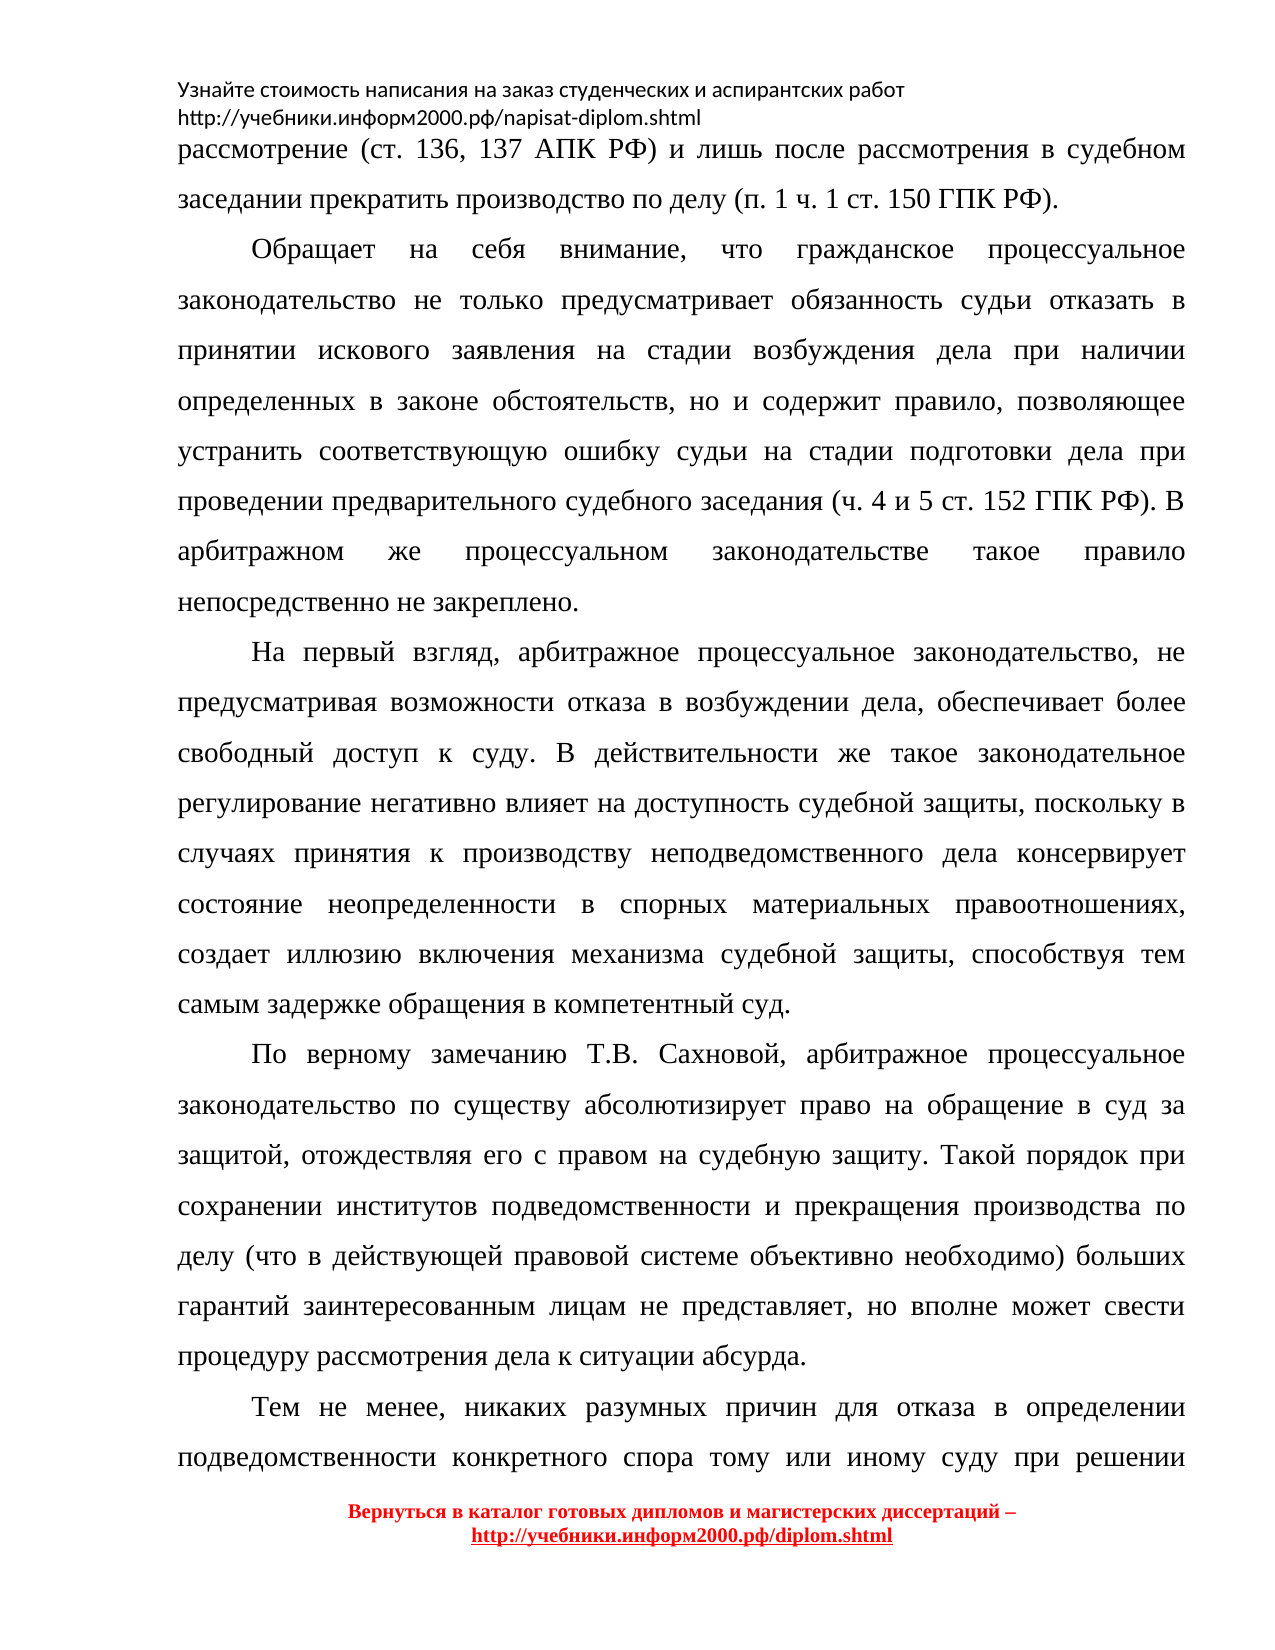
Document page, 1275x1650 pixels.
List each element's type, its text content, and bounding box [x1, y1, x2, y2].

text Обращает на себя внимание, что гражданское процессуальное законодательство не только предусматривает обязанность судьи отказать в принятии искового заявления на стадии возбуждения дела при наличии определенных в законе обстоятельств, но и содержит правило, позволяющее устранить соответствующую ошибку судьи на стадии подготовки дела при проведении предварительного судебного заседания (ч. 4 и 5 ст. 152 ГПК РФ). В арбитражном же процессуальном законодательстве такое правило непосредственно не закреплено. [177, 232, 1186, 617]
text На первый взгляд, арбитражное процессуальное законодательство, не предусматривая возможности отказа в возбуждении дела, обеспечивает более свободный доступ к суду. В действительности же такое законодательное регулирование негативно влияет на доступность судебной защиты, поскольку в случаях принятия к производству неподведомственного дела консервирует состояние неопределенности в спорных материальных правоотношениях, создает иллюзию включения механизма судебной защиты, способствуя тем самым задержке обращения в компетентный суд. [177, 634, 1186, 1020]
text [177, 131, 1186, 215]
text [177, 1389, 1186, 1473]
text По верному замечанию Т.В. Сахновой, арбитражное процессуальное законодательство по существу абсолютизирует право на обращение в суд за защитой, отождествляя его с правом на судебную защиту. Такой порядок при сохранении институтов подведомственности и прекращения производства по делу (что в действующей правовой системе объективно необходимо) больших гарантий заинтересованным лицам не представляет, но вполне может свести процедуру рассмотрения дела к ситуации абсурда. [177, 1037, 1186, 1372]
